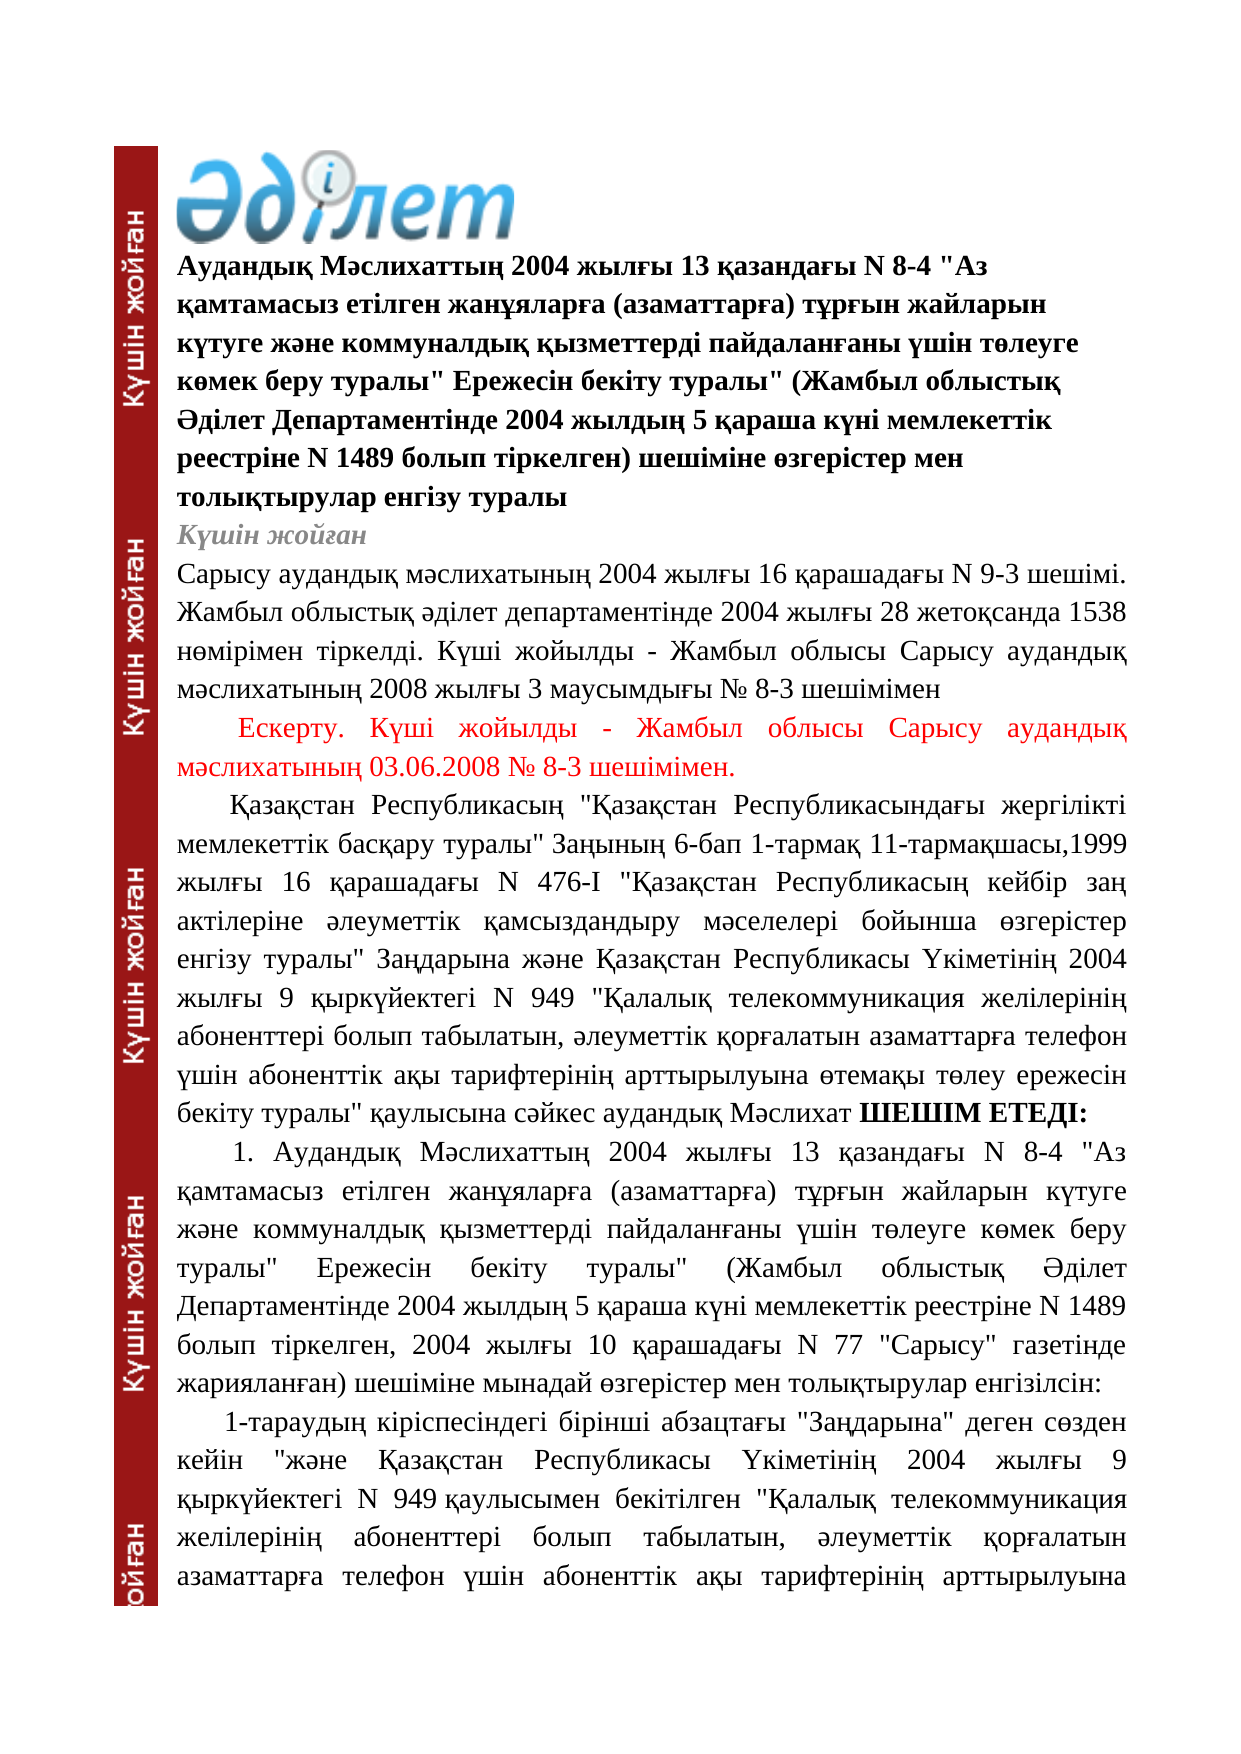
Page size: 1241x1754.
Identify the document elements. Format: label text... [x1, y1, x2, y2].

picture [176, 150, 515, 244]
picture [114, 782, 158, 787]
picture [114, 705, 158, 710]
text Сарысу аудандық мәслихатының 2004 жылғы 16 қарашадағы N 9-3 шешімі. Жамбыл облыстық әділет департаментінде 2004 жылғы 28 жетоқсанда 1538 нөмірімен тіркелді. Күші жойылды - Жамбыл облысы Сарысу аудандық мәслихатының 2008 жылғы 3 маусымдығы № 8-3 шешімімен [112, 556, 1128, 705]
picture [114, 1399, 158, 1404]
text Күшін жойған [112, 517, 1128, 551]
picture [114, 512, 158, 517]
text Аудандық Мәслихаттың 2004 жылғы 13 қазандағы N 8-4 "Аз қамтамасыз етілген жанұяларға (азаматтарға) тұрғын жайларын күтуге және коммуналдық қызметтерді пайдаланғаны үшін төлеуге көмек беру туралы" Ережесiн бекiту туралы" (Жамбыл облыстық Әділет Департаментінде 2004 жылдың 5 қараша күні мемлекеттік реестріне N 1489 болып тіркелген) шешіміне өзгерістер мен толықтырулар енгізу туралы [112, 248, 1128, 512]
picture [114, 1129, 158, 1134]
text Қазақстан Республикасың "Қазақстан Республикасындағы жергілікті мемлекеттік басқару туралы" Заңының 6-бап 1-тармақ 11-тармақшасы,1999 жылғы 16 қарашадағы N 476-I "Қазақстан Республикасың кейбір заң актілеріне әлеуметтік қамсыздандыру мәселелері бойынша өзгерістер енгізу туралы" Заңдарына және Қазақстан Республикасы Үкіметінің 2004 жылғы 9 қыркүйектегі N 949 "Қалалық телекоммуникация желілерінің абоненттері болып табылатын, әлеуметтік қорғалатын азаматтарға телефон үшін абоненттік ақы тарифтерінің арттырылуына өтемақы төлеу ережесін бекіту туралы" қаулысына сәйкес аудандық Мәслихат ШЕШІМ ЕТЕДІ: [112, 787, 1128, 1129]
picture [114, 551, 158, 556]
picture [114, 146, 158, 248]
text 1. Аудандық Мәслихаттың 2004 жылғы 13 қазандағы N 8-4 "Аз қамтамасыз етілген жанұяларға (азаматтарға) тұрғын жайларын күтуге және коммуналдық қызметтерді пайдаланғаны үшін төлеуге көмек беру туралы" Ережесін бекіту туралы" (Жамбыл облыстық Әділет Департаментінде 2004 жылдың 5 қараша күні мемлекеттік реестріне N 1489 болып тіркелген, 2004 жылғы 10 қарашадағы N 77 "Сарысу" газетінде жарияланған) шешіміне мынадай өзгерістер мен толықтырулар енгізілсін: [112, 1134, 1128, 1399]
text Ескерту. Күші жойылды - Жамбыл облысы Сарысу аудандық мәслихатының 03.06.2008 № 8-3 шешімімен. [112, 710, 1128, 782]
picture [114, 1592, 158, 1606]
